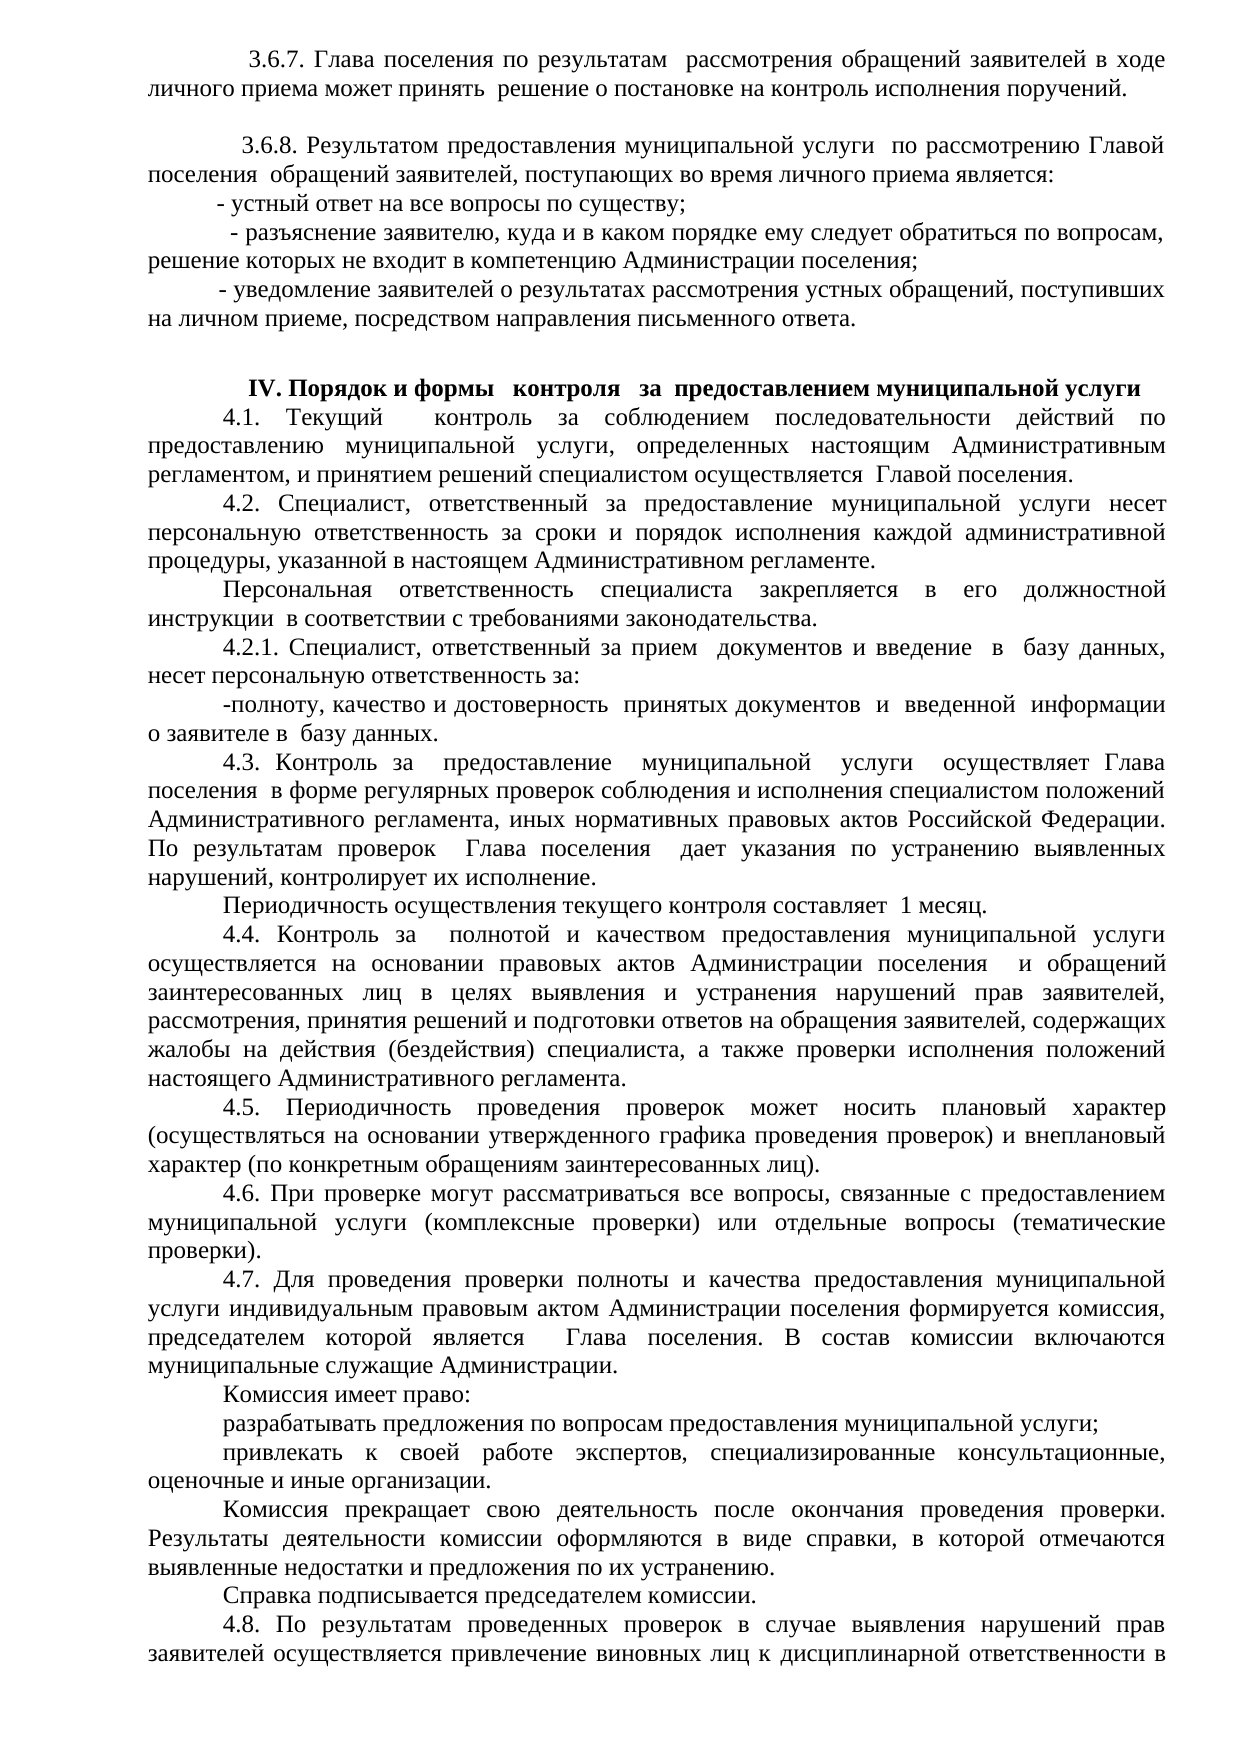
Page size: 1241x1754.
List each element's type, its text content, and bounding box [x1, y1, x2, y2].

text - разъяснение заявителю, куда и в каком порядке ему следует обратиться по вопросам, решение которых не входит в компетенцию Администрации поселения; [148, 217, 1167, 274]
text Периодичность осуществления текущего контроля составляет 1 месяц. [148, 891, 1167, 919]
text - устный ответ на все вопросы по существу; [148, 188, 1167, 217]
text 4.2. Специалист, ответственный за предоставление муниципальной услуги несет персональную ответственность за сроки и порядок исполнения каждой административной процедуры, указанной в настоящем Административном регламенте. [148, 488, 1167, 574]
text 4.6. При проверке могут рассматриваться все вопросы, связанные с предоставлением муниципальной услуги (комплексные проверки) или отдельные вопросы (тематические проверки). [148, 1178, 1167, 1264]
text разрабатывать предложения по вопросам предоставления муниципальной услуги; [148, 1408, 1167, 1437]
text 3.6.7. Глава поселения по результатам рассмотрения обращений заявителей в ходе личного приема может принять решение о постановке на контроль исполнения поручений. [148, 44, 1167, 102]
text -полноту, качество и достоверность принятых документов и введенной информации о заявителе в базу данных. [148, 689, 1167, 747]
text Справка подписывается председателем комиссии. [148, 1581, 1167, 1609]
text Комиссия прекращает свою деятельность после окончания проведения проверки. Результаты деятельности комиссии оформляются в виде справки, в которой отмечаются выявленные недостатки и предложения по их устранению. [148, 1494, 1167, 1581]
text Комиссия имеет право: [148, 1379, 1167, 1408]
text Персональная ответственность специалиста закрепляется в его должностной инструкции в соответствии с требованиями законодательства. [148, 574, 1167, 632]
text 4.1. Текущий контроль за соблюдением последовательности действий по предоставлению муниципальной услуги, определенных настоящим Административным регламентом, и принятием решений специалистом осуществляется Главой поселения. [148, 402, 1167, 488]
text 4.4. Контроль за полнотой и качеством предоставления муниципальной услуги осуществляется на основании правовых актов Администрации поселения и обращений заинтересованных лиц в целях выявления и устранения нарушений прав заявителей, рассмотрения, принятия решений и подготовки ответов на обращения заявителей, содержащих жалобы на действия (бездействия) специалиста, а также проверки исполнения положений настоящего Административного регламента. [148, 919, 1167, 1092]
text 3.6.8. Результатом предоставления муниципальной услуги по рассмотрению Главой поселения обращений заявителей, поступающих во время личного приема является: [148, 131, 1167, 188]
text привлекать к своей работе экспертов, специализированные консультационные, оценочные и иные организации. [148, 1437, 1167, 1494]
text 4.3. Контроль за предоставление муниципальной услуги осуществляет Глава поселения в форме регулярных проверок соблюдения и исполнения специалистом положений Административного регламента, иных нормативных правовых актов Российской Федерации. По результатам проверок Глава поселения дает указания по устранению выявленных нарушений, контролирует их исполнение. [148, 747, 1167, 891]
text 4.7. Для проведения проверки полноты и качества предоставления муниципальной услуги индивидуальным правовым актом Администрации поселения формируется комиссия, председателем которой является Глава поселения. В состав комиссии включаются муниципальные служащие Администрации. [148, 1264, 1167, 1379]
text - уведомление заявителей о результатах рассмотрения устных обращений, поступивших на личном приеме, посредством направления письменного ответа. [148, 274, 1167, 332]
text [148, 1609, 1167, 1667]
subtitle IV. Порядок и формы контроля за предоставлением муниципальной услуги [148, 373, 1167, 402]
text 4.5. Периодичность проведения проверок может носить плановый характер (осуществляться на основании утвержденного графика проведения проверок) и внеплановый характер (по конкретным обращениям заинтересованных лиц). [148, 1092, 1167, 1178]
text 4.2.1. Специалист, ответственный за прием документов и введение в базу данных, несет персональную ответственность за: [148, 632, 1167, 689]
